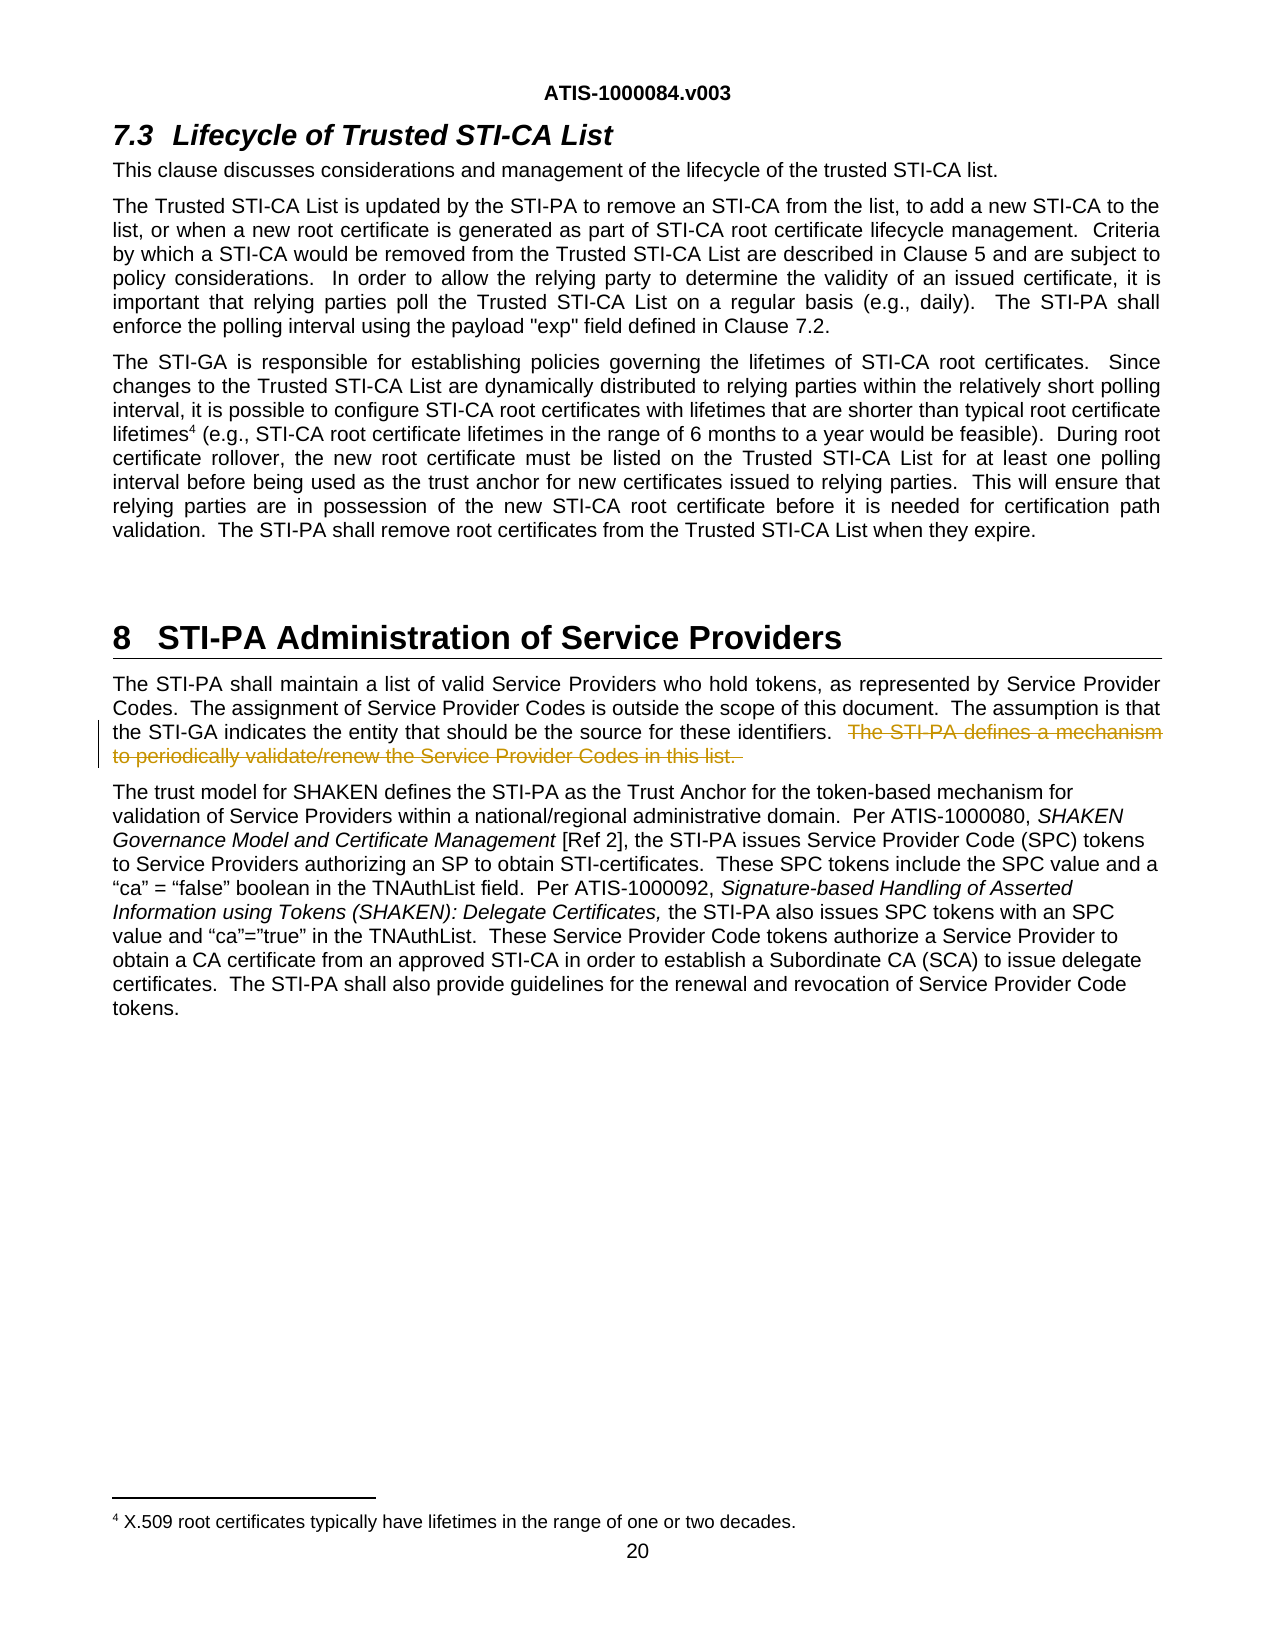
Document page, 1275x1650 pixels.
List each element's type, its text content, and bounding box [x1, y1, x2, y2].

subtitle STI-PA Administration of Service Providers [112, 618, 1162, 659]
subtitle Lifecycle of Trusted STI-CA List [112, 118, 1162, 151]
text The Trusted STI-CA List is updated by the STI-PA to remove an STI-CA from the list, to add a new STI-CA to the list, or when a new root certificate is generated as part of STI-CA root certificate lifecycle management. Criteria by which a STI-CA would be removed from the Trusted STI-CA List are described in Clause 5 and are subject to policy considerations. In order to allow the relying party to determine the validity of an issued certificate, it is important that relying parties poll the Trusted STI-CA List on a regular basis (e.g., daily). The STI-PA shall enforce the polling interval using the payload "exp" field defined in Clause 7.2. [112, 194, 1162, 338]
text The STI-GA is responsible for establishing policies governing the lifetimes of STI-CA root certificates. Since changes to the Trusted STI-CA List are dynamically distributed to relying parties within the relatively short polling interval, it is possible to configure STI-CA root certificates with lifetimes that are shorter than typical root certificate lifetimes (e.g., STI-CA root certificate lifetimes in the range of 6 months to a year would be feasible). During root certificate rollover, the new root certificate must be listed on the Trusted STI-CA List for at least one polling interval before being used as the trust anchor for new certificates issued to relying parties. This will ensure that relying parties are in possession of the new STI-CA root certificate before it is needed for certification path validation. The STI-PA shall remove root certificates from the Trusted STI-CA List when they expire. [112, 350, 1162, 542]
text The STI-PA shall maintain a list of valid Service Providers who hold tokens, as represented by Service Provider Codes. The assignment of Service Provider Codes is outside the scope of this document. The assumption is that the STI-GA indicates the entity that should be the source for these identifiers. [112, 672, 1162, 768]
text The trust model for SHAKEN defines the STI-PA as the Trust Anchor for the token-based mechanism for validation of Service Providers within a national/regional administrative domain. Per ATIS-1000080, SHAKEN Governance Model and Certificate Management [Ref 2], the STI-PA issues Service Provider Code (SPC) tokens to Service Providers authorizing an SP to obtain STI-certificates. These SPC tokens include the SPC value and a “ca” = “false” boolean in the TNAuthList field. Per ATIS-1000092, Signature-based Handling of Asserted Information using Tokens (SHAKEN): Delegate Certificates, the STI-PA also issues SPC tokens with an SPC value and “ca”=”true” in the TNAuthList. These Service Provider Code tokens authorize a Service Provider to obtain a CA certificate from an approved STI-CA in order to establish a Subordinate CA (SCA) to issue delegate certificates. The STI-PA shall also provide guidelines for the renewal and revocation of Service Provider Code tokens. [112, 780, 1162, 1020]
text This clause discusses considerations and management of the lifecycle of the trusted STI-CA list. [112, 157, 1162, 181]
